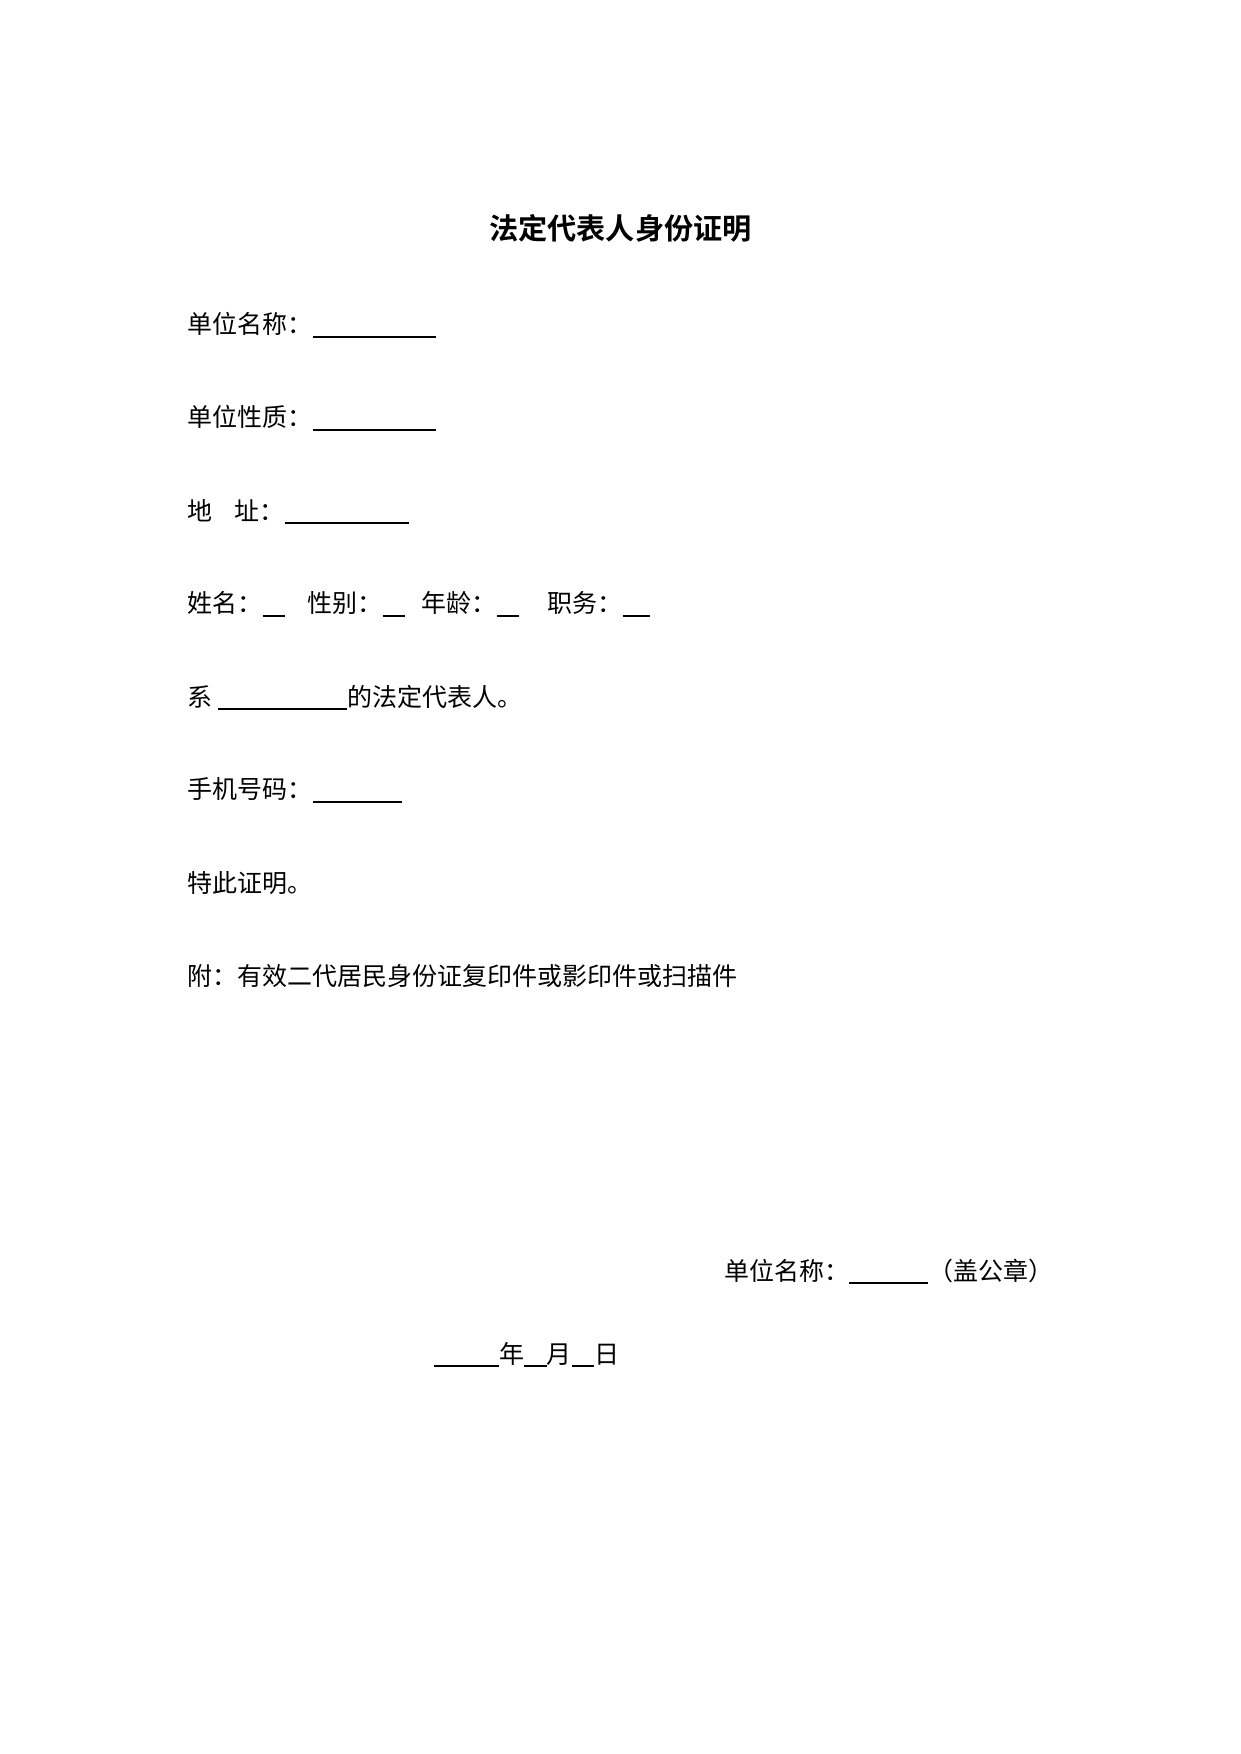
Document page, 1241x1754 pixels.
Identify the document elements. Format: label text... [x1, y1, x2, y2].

text 系 的法定代表人。 [187, 663, 1053, 728]
text 手机号码： [187, 756, 1037, 821]
text 单位性质： [187, 383, 1053, 448]
text 法定代表人身份证明 [187, 194, 1053, 259]
text 地 址： [187, 477, 1053, 542]
text 年 月 日 [187, 1320, 1053, 1385]
text 特此证明。 [187, 849, 1053, 914]
text 姓名： 性别： 年龄： 职务： [187, 569, 1053, 634]
text 单位名称： [187, 291, 1053, 356]
text 附：有效二代居民身份证复印件或影印件或扫描件 [187, 942, 1053, 1007]
text 单位名称： （盖公章） [187, 1237, 1053, 1302]
